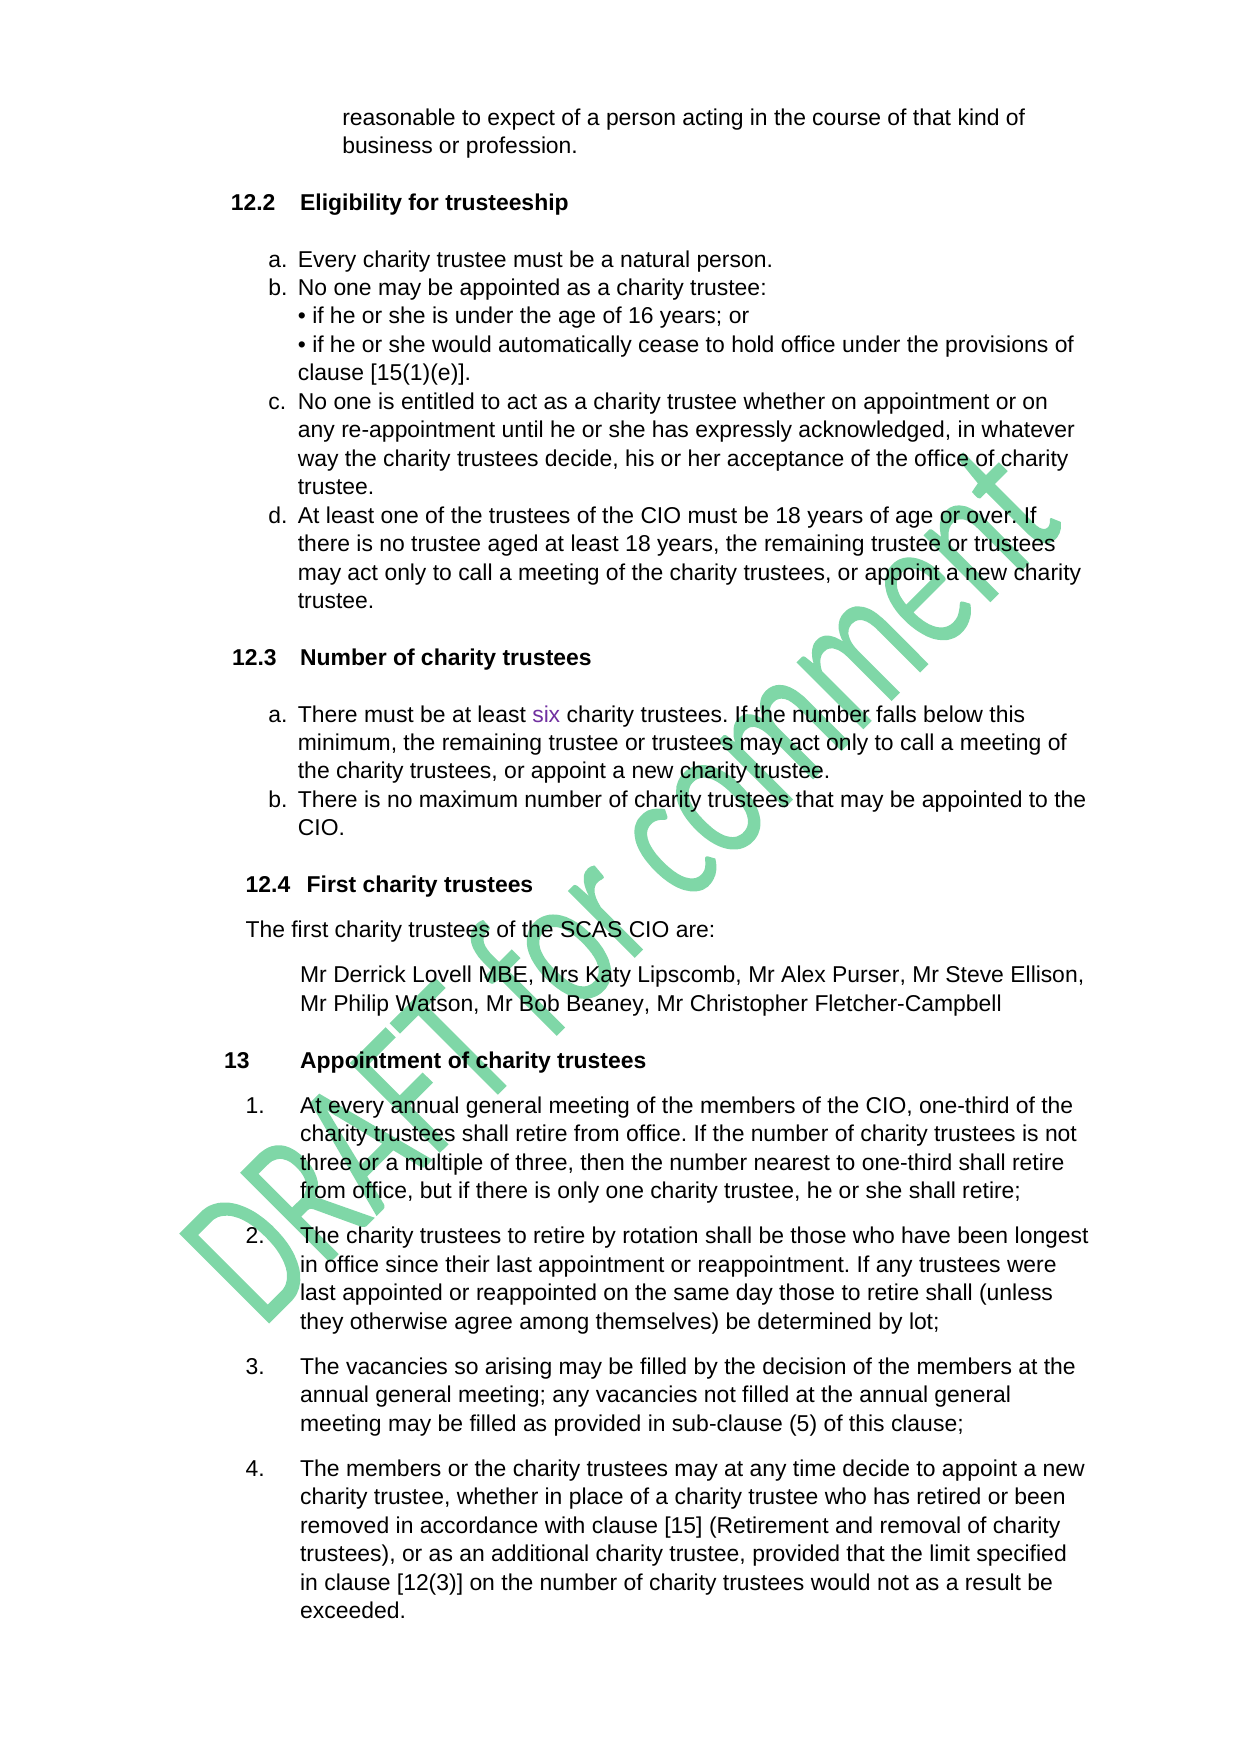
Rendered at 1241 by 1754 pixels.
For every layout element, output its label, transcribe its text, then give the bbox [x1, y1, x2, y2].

list • if he or she would automatically cease to hold office under the provisions of clause [15(1)(e)]. [298, 331, 1090, 386]
list Every charity trustee must be a natural person. [268, 246, 1090, 272]
list No one may be appointed as a charity trustee: [268, 274, 1090, 300]
text 4. The members or the charity trustees may at any time decide to appoint a new charity trustee, whether in place of a charity trustee who has retired or been removed in accordance with clause [15] (Retirement and removal of charity trustees), or as an additional charity trustee, provided that the limit specified in clause [12(3)] on the number of charity trustees would not as a result be exceeded. [245, 1455, 1090, 1623]
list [298, 103, 1090, 158]
text The first charity trustees of the SCAS CIO are: [215, 916, 1090, 943]
list First charity trustees [245, 871, 1090, 898]
text 1. At every annual general meeting of the members of the CIO, one-third of the charity trustees shall retire from office. If the number of charity trustees is not three or a multiple of three, then the number nearest to one-third shall retire from office, but if there is only one charity trustee, he or she shall retire; [245, 1092, 1090, 1203]
text 2. The charity trustees to retire by rotation shall be those who have been longest in office since their last appointment or reappointment. If any trustees were last appointed or reappointed on the same day those to retire shall (unless they otherwise agree among themselves) be determined by lot; [245, 1222, 1090, 1334]
text Mr Philip Watson, Mr Bob Beaney, Mr Christopher Fletcher-Campbell [269, 990, 1090, 1016]
list • if he or she is under the age of 16 years; or [268, 302, 1090, 329]
text Mr Derrick Lovell MBE, Mrs Katy Lipscomb, Mr Alex Purser, Mr Steve Ellison, [215, 961, 1090, 988]
list There is no maximum number of charity trustees that may be appointed to the CIO. [268, 786, 1090, 841]
list Number of charity trustees [225, 644, 1090, 670]
list No one is entitled to act as a charity trustee whether on appointment or on any re-appointment until he or she has expressly acknowledged, in whatever way the charity trustees decide, his or her acceptance of the office of charity trustee. [268, 388, 1090, 499]
list There must be at least six charity trustees. If the number falls below this minimum, the remaining trustee or trustees may act only to call a meeting of the charity trustees, or appoint a new charity trustee. [268, 701, 1090, 784]
text 3. The vacancies so arising may be filled by the decision of the members at the annual general meeting; any vacancies not filled at the annual general meeting may be filled as provided in sub-clause (5) of this clause; [245, 1353, 1090, 1436]
text 13 Appointment of charity trustees [215, 1047, 1090, 1073]
list Eligibility for trusteeship [231, 189, 1090, 215]
list At least one of the trustees of the CIO must be 18 years of age or over. If there is no trustee aged at least 18 years, the remaining trustee or trustees may act only to call a meeting of the charity trustees, or appoint a new charity trustee. [268, 502, 1090, 613]
